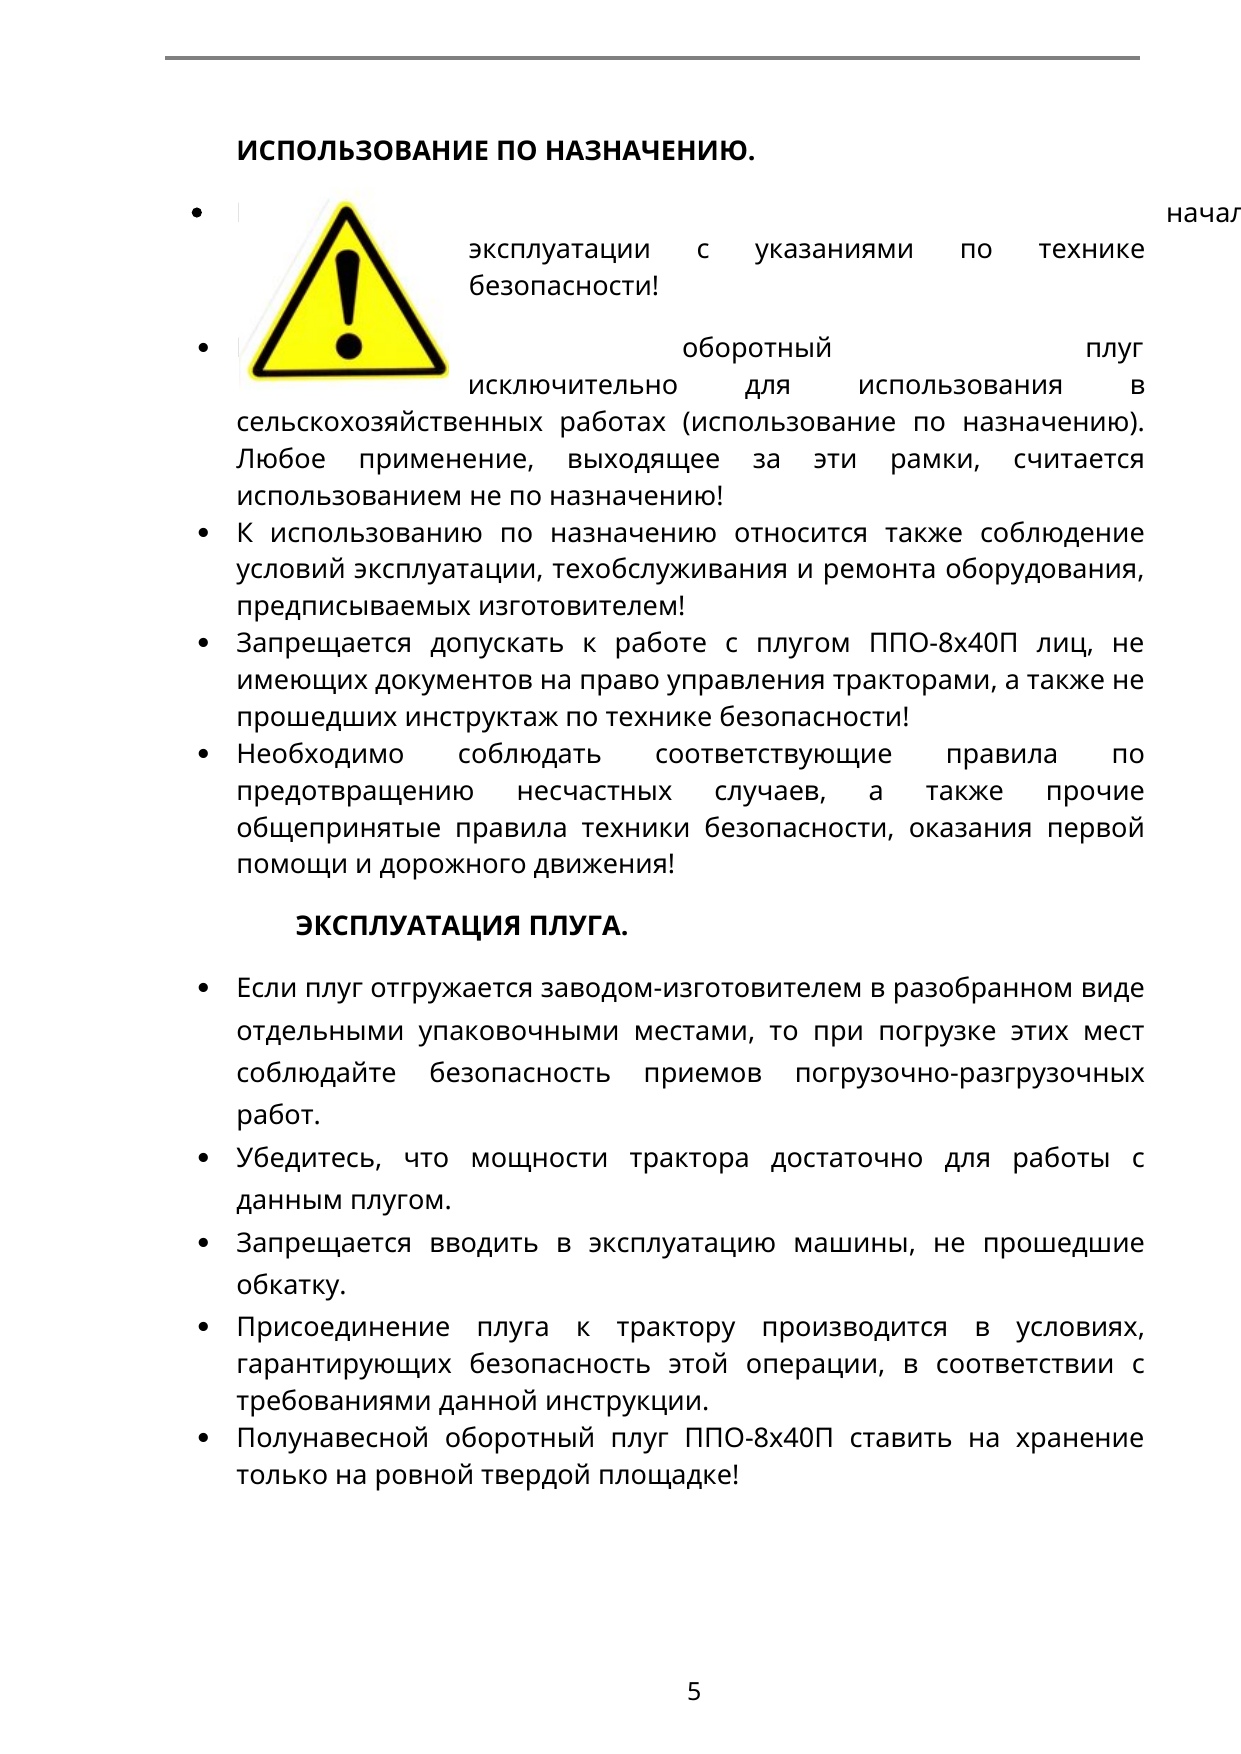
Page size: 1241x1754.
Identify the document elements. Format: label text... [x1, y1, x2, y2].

list Полунавесной оборотный плуг ППО-8х40П ставить на хранение только на ровной твердой площадке! [199, 1418, 1146, 1492]
text ИСПОЛЬЗОВАНИЕ ПО НАЗНАЧЕНИЮ. [236, 131, 1146, 168]
list Полунавесной оборотный плуг ППО-8х40П предназначен исключительно для использования в сельскохозяйственных работах (использование по назначению). Любое применение, выходящее за эти рамки, считается использованием не по назначению! [199, 329, 1146, 513]
list Запрещается вводить в эксплуатацию машины, не прошедшие обкатку. [199, 1223, 1146, 1302]
list Если плуг отгружается заводом-изготовителем в разобранном виде отдельными упаковочными местами, то при погрузке этих мест соблюдайте безопасность приемов погрузочно-разгрузочных работ. [199, 969, 1146, 1133]
text ЭКСПЛУАТАЦИЯ ПЛУГА. [236, 907, 1146, 944]
list Присоединение плуга к трактору производится в условиях, гарантирующих безопасность этой операции, в соответствии с требованиями данной инструкции. [199, 1308, 1146, 1418]
list К использованию по назначению относится также соблюдение условий эксплуатации, техобслуживания и ремонта оборудования, предписываемых изготовителем! [199, 513, 1146, 624]
picture [239, 187, 451, 396]
list Перед началом эксплуатации орудия изучите данное руководство по эксплуатации с указаниями по технике безопасности! [450, 193, 1146, 304]
list Запрещается допускать к работе с плугом ППО-8х40П лиц, не имеющих документов на право управления тракторами, а также не прошедших инструктаж по технике безопасности! [199, 624, 1146, 734]
list Убедитесь, что мощности трактора достаточно для работы с данным плугом. [199, 1138, 1146, 1217]
list Необходимо соблюдать соответствующие правила по предотвращению несчастных случаев, а также прочие общепринятые правила техники безопасности, оказания первой помощи и дорожного движения! [199, 734, 1146, 882]
